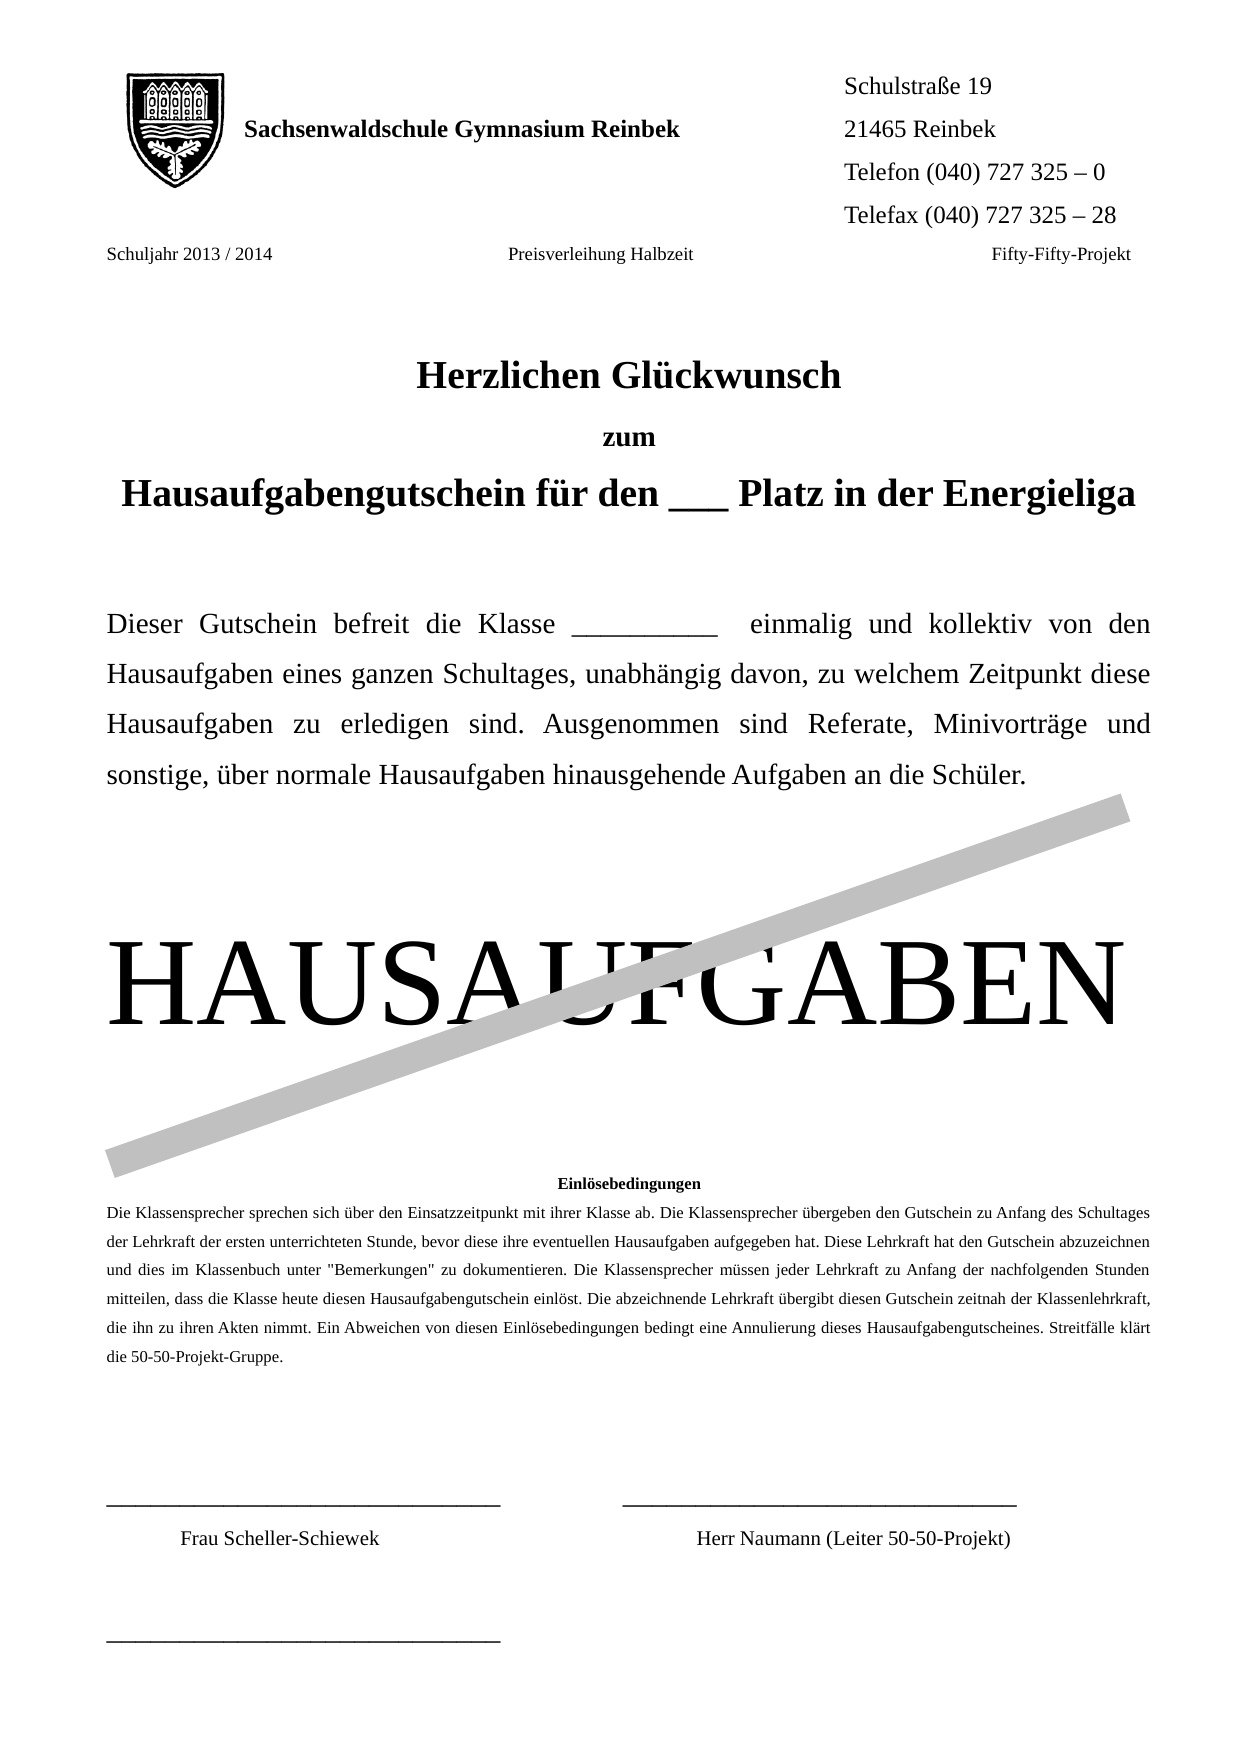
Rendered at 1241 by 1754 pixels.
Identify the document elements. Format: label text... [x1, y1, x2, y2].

text Sachsenwaldschule Gymnasium Reinbek 21465 Reinbek [106, 114, 1152, 143]
text Hausaufgabengutschein für den ___ Platz in der Energieliga [106, 469, 1152, 515]
text HAUSAUFGABEN [106, 908, 791, 1052]
text Dieser Gutschein befreit die Klasse __________ einmalig und kollektiv von den Hausaufgaben eines ganzen Schultages, unabhängig davon, zu welchem Zeitpunkt diese Hausaufgaben zu erledigen sind. Ausgenommen sind Referate, Minivorträge und sonstige, über normale Hausaufgaben hinausgehende Aufgaben an die Schüler. [106, 606, 1152, 791]
text Telefax (040) 727 325 – 28 [180, 200, 1152, 229]
picture [125, 143, 227, 193]
text ___________________________ [106, 1612, 1152, 1646]
text Schuljahr 2013 / 2014 Preisverleihung Halbzeit Fifty-Fifty-Projekt [106, 243, 1152, 265]
text Einlösebedingungen [106, 1174, 1152, 1193]
text Frau Scheller-Schiewek Herr Naumann (Leiter 50-50-Projekt) [106, 1526, 1152, 1550]
text Die Klassensprecher sprechen sich über den Einsatzzeitpunkt mit ihrer Klasse ab. Die Klassensprecher übergeben den Gutschein zu Anfang des Schultages der Lehrkraft der ersten unterrichteten Stunde, bevor diese ihre eventuellen Hausaufgaben aufgegeben hat. Diese Lehrkraft hat den Gutschein abzuzeichnen und dies im Klassenbuch unter "Bemerkungen" zu dokumentieren. Die Klassensprecher müssen jeder Lehrkraft zu Anfang der nachfolgenden Stunden mitteilen, dass die Klasse heute diesen Hausaufgabengutschein einlöst. Die abzeichnende Lehrkraft übergibt diesen Gutschein zeitnah der Klassenlehrkraft, die ihn zu ihren Akten nimmt. Ein Abweichen von diesen Einlösebedingungen bedingt eine Annulierung dieses Hausaufgabengutscheines. Streitfälle klärt die 50-50-Projekt-Gruppe. [106, 1203, 1152, 1366]
picture [125, 70, 227, 114]
text Herzlichen Glückwunsch [106, 351, 1152, 397]
text HAUSAUFGABEN [477, 908, 1152, 1052]
text zum [106, 419, 1152, 453]
text Schulstraße 19 [328, 71, 1152, 99]
text ___________________________ ___________________________ [106, 1476, 1152, 1509]
text Telefon (040) 727 325 – 0 [180, 157, 1152, 186]
